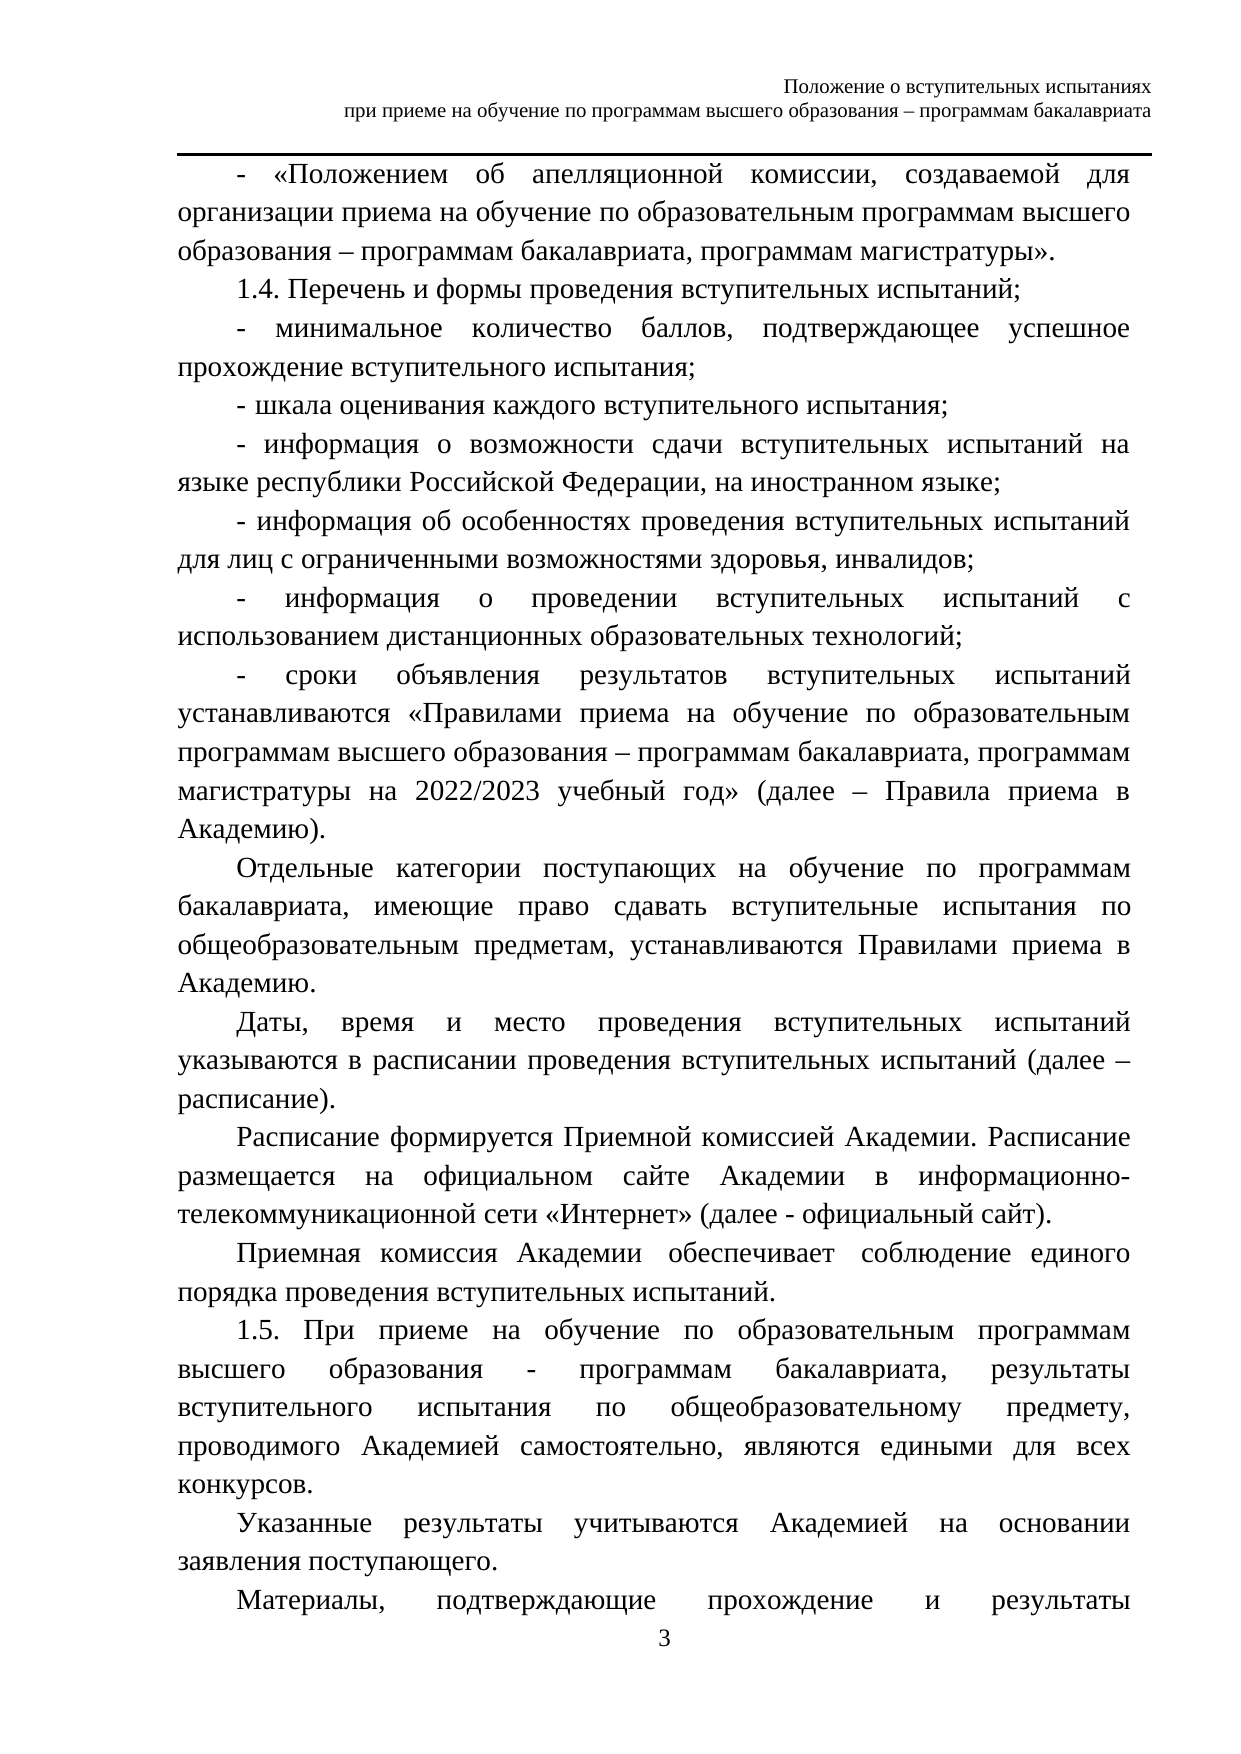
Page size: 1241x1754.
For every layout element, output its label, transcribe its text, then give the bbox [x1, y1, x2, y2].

text Указанные результаты учитываются Академией на основании заявления поступающего. [177, 1505, 1131, 1577]
text - шкала оценивания каждого вступительного испытания; [177, 387, 1131, 421]
text Отдельные категории поступающих на обучение по программам бакалавриата, имеющие право сдавать вступительные испытания по общеобразовательным предметам, устанавливаются Правилами приема в Академию. [177, 850, 1131, 999]
text - информация о проведении вступительных испытаний с использованием дистанционных образовательных технологий; [177, 580, 1131, 652]
text - минимальное количество баллов, подтверждающее успешное прохождение вступительного испытания; [177, 310, 1131, 382]
text Даты, время и место проведения вступительных испытаний указываются в расписании проведения вступительных испытаний (далее – расписание). [177, 1004, 1131, 1114]
text - сроки объявления результатов вступительных испытаний устанавливаются «Правилами приема на обучение по образовательным программам высшего образования – программам бакалавриата, программам магистратуры на 2022/2023 учебный год» (далее – Правила приема в Академию). [177, 657, 1131, 845]
text 1.5. При приеме на обучение по образовательным программам высшего образования - программам бакалавриата, результаты вступительного испытания по общеобразовательному предмету, проводимого Академией самостоятельно, являются едиными для всех конкурсов. [177, 1312, 1131, 1500]
text - информация об особенностях проведения вступительных испытаний для лиц с ограниченными возможностями здоровья, инвалидов; [177, 503, 1131, 575]
text - информация о возможности сдачи вступительных испытаний на языке республики Российской Федерации, на иностранном языке; [177, 426, 1131, 498]
text - «Положением об апелляционной комиссии, создаваемой для организации приема на обучение по образовательным программам высшего образования – программам бакалавриата, программам магистратуры». [177, 156, 1131, 267]
text Приемная комиссия Академии обеспечивает соблюдение единого порядка проведения вступительных испытаний. [177, 1235, 1131, 1307]
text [177, 1582, 1131, 1616]
text 1.4. Перечень и формы проведения вступительных испытаний; [177, 272, 1131, 305]
text Расписание формируется Приемной комиссией Академии. Расписание размещается на официальном сайте Академии в информационно-телекоммуникационной сети «Интернет» (далее - официальный сайт). [177, 1119, 1131, 1230]
